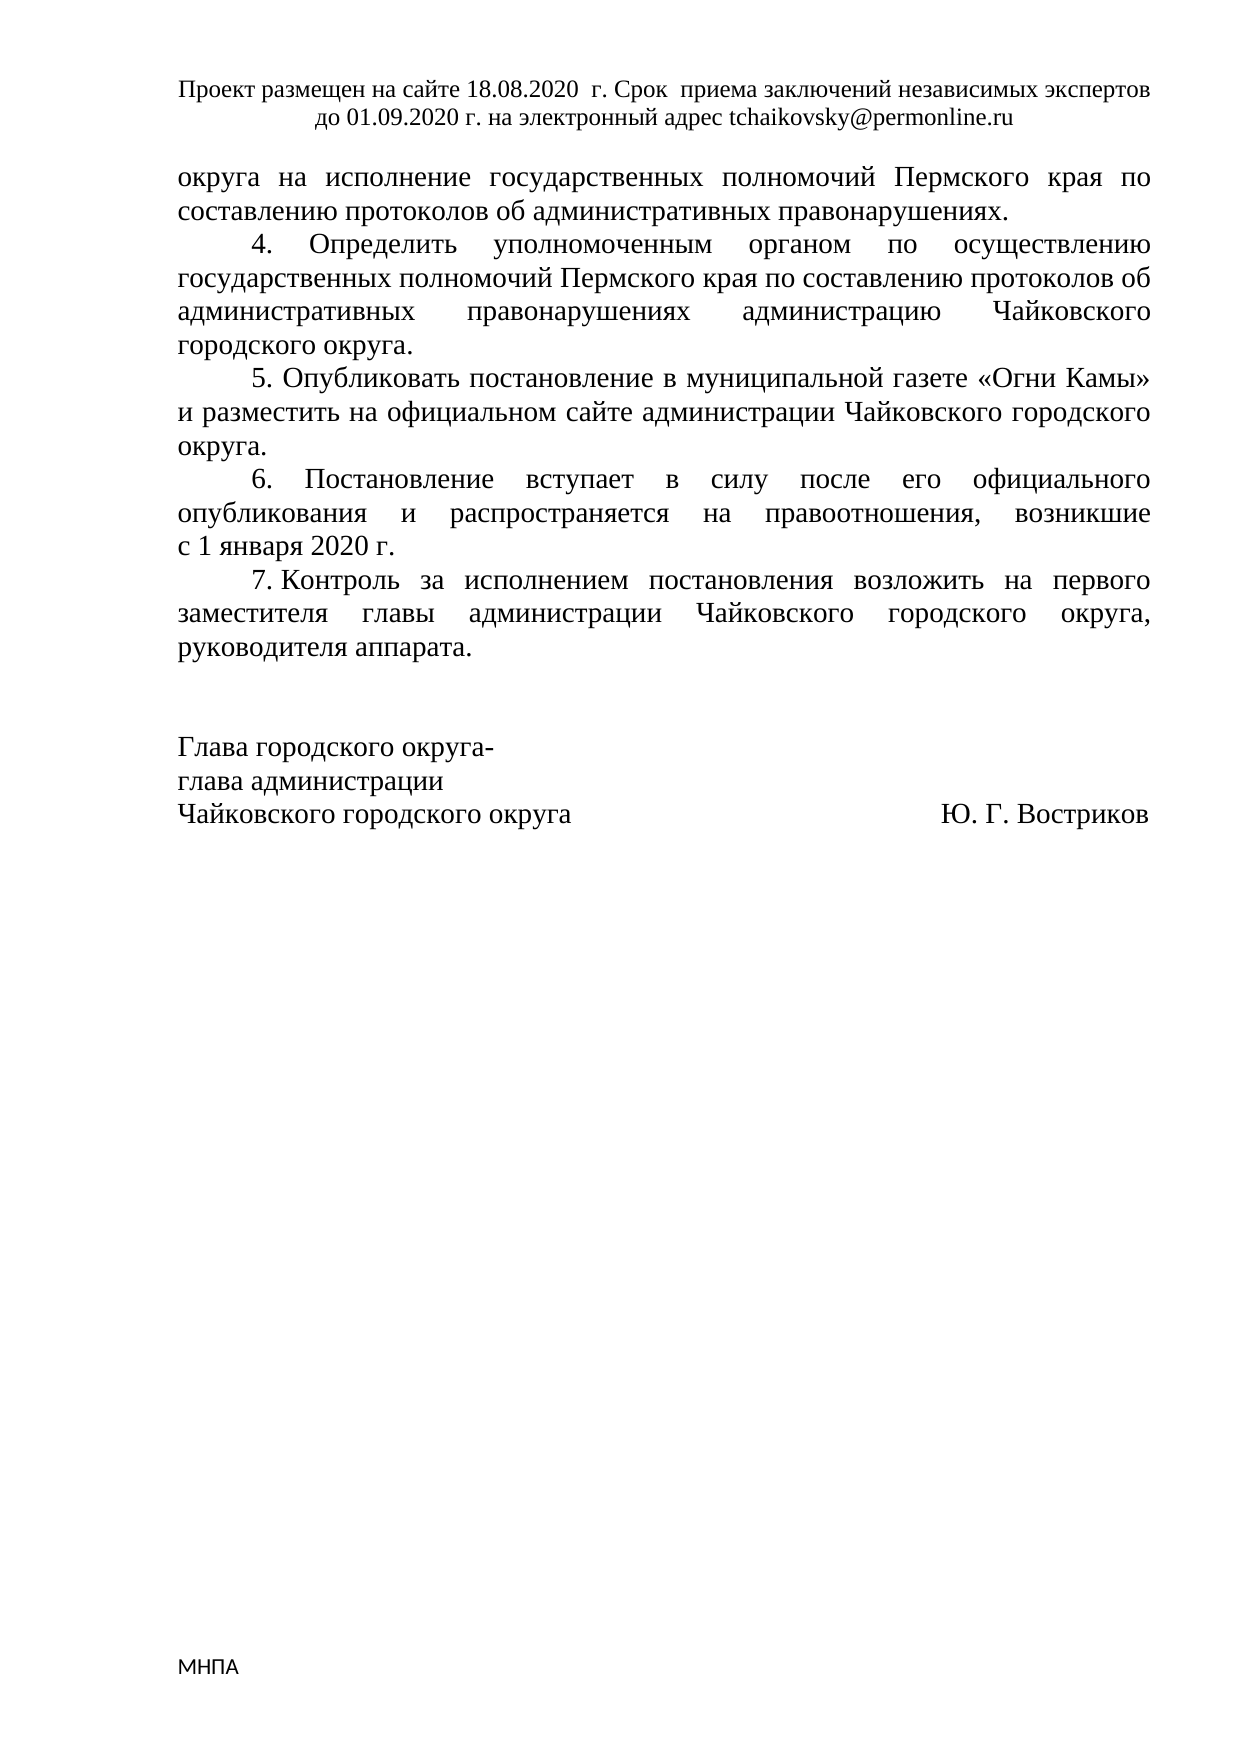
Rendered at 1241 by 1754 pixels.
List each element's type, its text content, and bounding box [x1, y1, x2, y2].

text 5. Опубликовать постановление в муниципальной газете «Огни Камы» и разместить на официальном сайте администрации Чайковского городского округа. [177, 361, 1152, 461]
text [177, 159, 1152, 226]
text глава администрации [177, 763, 1152, 797]
text Глава городского округа- [177, 729, 1152, 763]
text Чайковского городского округа Ю. Г. Востриков [177, 797, 1152, 830]
text 4. Определить уполномоченным органом по осуществлению государственных полномочий Пермского края по составлению протоколов об административных правонарушениях администрацию Чайковского городского округа. [177, 226, 1152, 361]
text 7. Контроль за исполнением постановления возложить на первого заместителя главы администрации Чайковского городского округа, руководителя аппарата. [177, 562, 1152, 662]
text 6. Постановление вступает в силу после его официального опубликования и распространяется на правоотношения, возникшие с 1 января 2020 г. [177, 461, 1152, 562]
